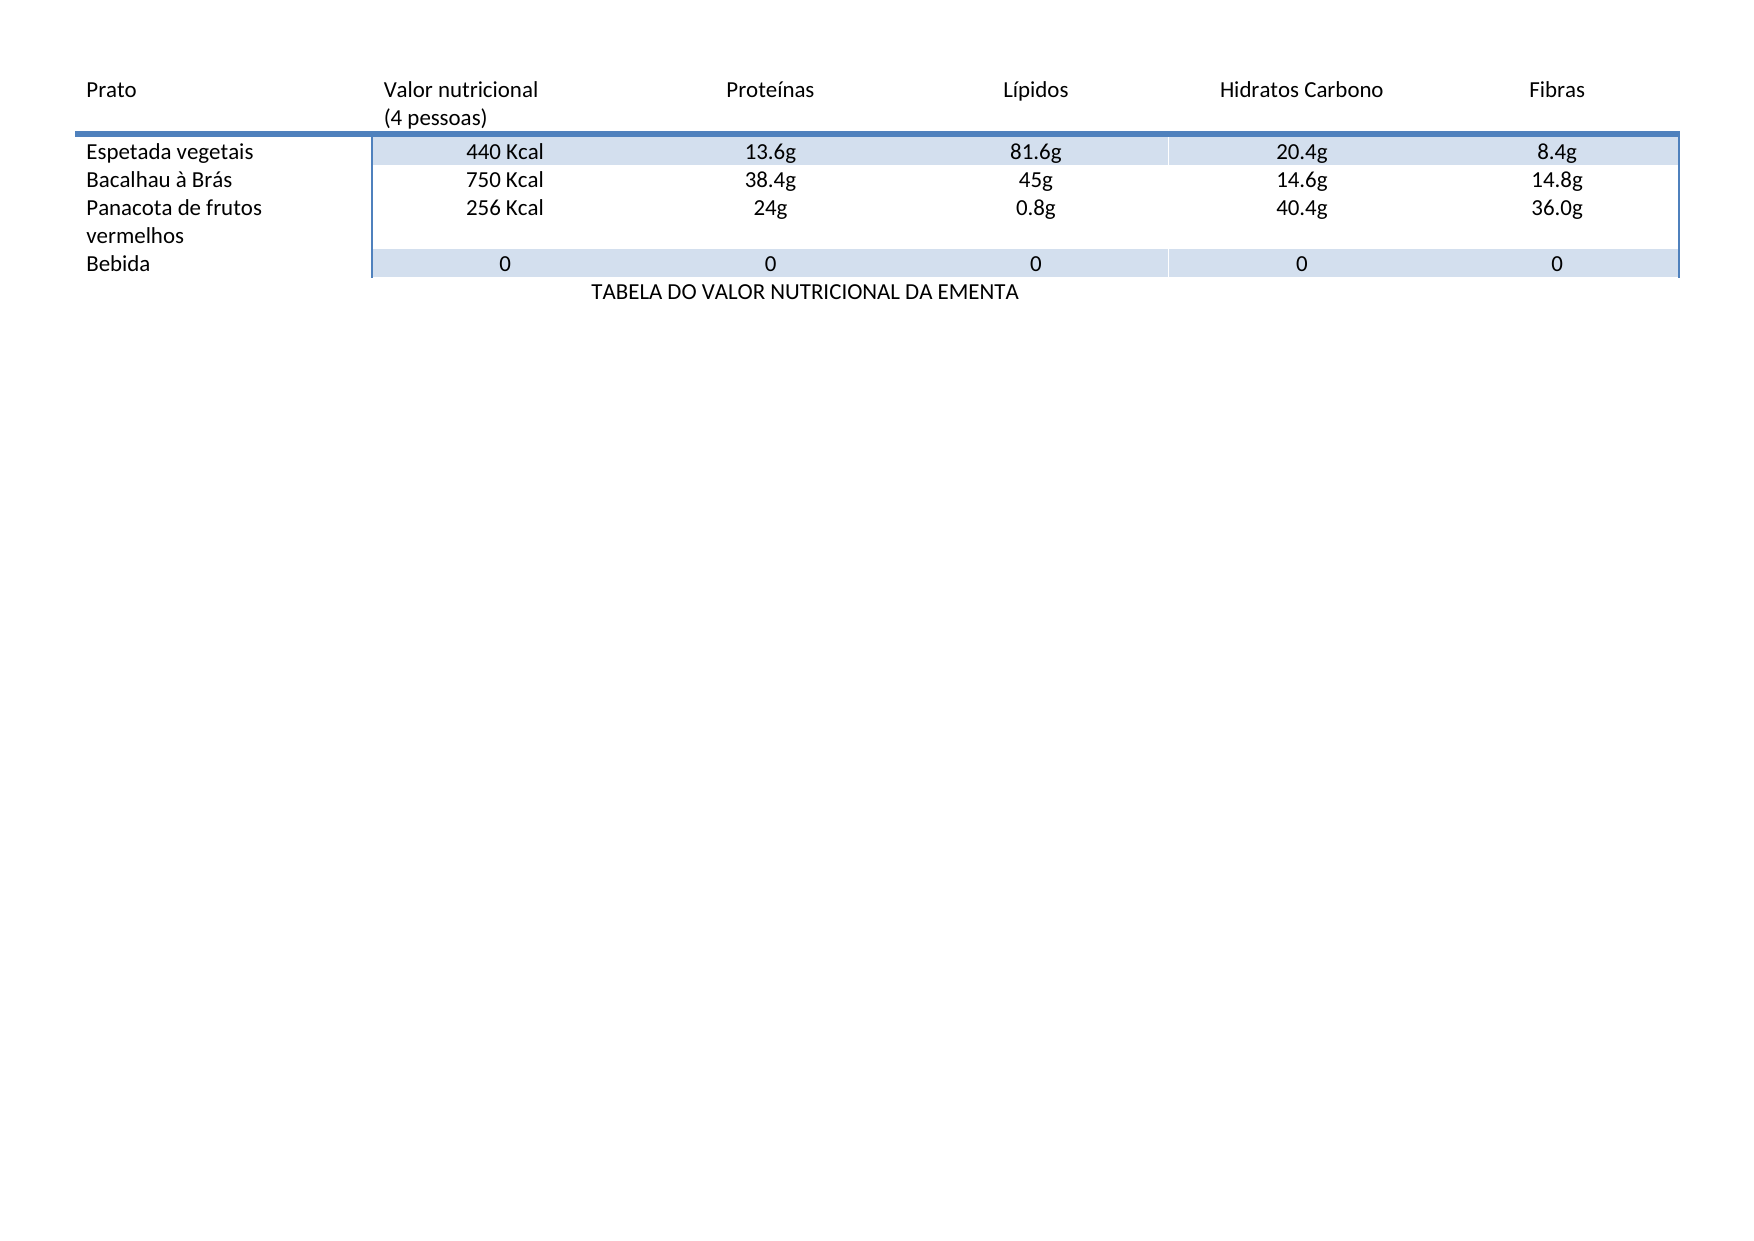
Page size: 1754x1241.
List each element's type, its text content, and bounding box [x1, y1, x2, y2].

table_cell 0 [638, 249, 903, 277]
table_cell Bacalhau à Brás Panacota de frutos vermelhos [75, 165, 371, 249]
table_cell 38.4g 24g [638, 165, 903, 249]
text TABELA DO VALOR NUTRICIONAL DA EMENTA [517, 277, 1679, 305]
table_cell 20.4g [1169, 137, 1435, 165]
table_cell 0 [1169, 249, 1435, 277]
table_header Valor nutricional (4 pessoas) [372, 75, 638, 131]
table_cell 440 Kcal [373, 137, 638, 165]
table_cell 750 Kcal 256 Kcal [373, 165, 638, 249]
table_header Prato [75, 75, 372, 131]
table_cell 0 [373, 249, 638, 277]
table_header Hidratos Carbono [1169, 75, 1435, 131]
table_header Fibras [1435, 75, 1679, 131]
table_cell 0 [903, 249, 1168, 277]
table_header Proteínas [638, 75, 903, 131]
table_cell 13.6g [638, 137, 903, 165]
table_cell 81.6g [903, 137, 1168, 165]
table_cell Espetada vegetais [75, 137, 371, 165]
table_header Lípidos [903, 75, 1168, 131]
table_cell 8.4g [1435, 137, 1678, 165]
table_cell 14.6g 40.4g [1169, 165, 1435, 249]
table_cell 0 [1435, 249, 1678, 277]
table_cell Bebida [75, 249, 371, 277]
table_cell 45g 0.8g [903, 165, 1168, 249]
table_cell 14.8g 36.0g [1435, 165, 1678, 249]
